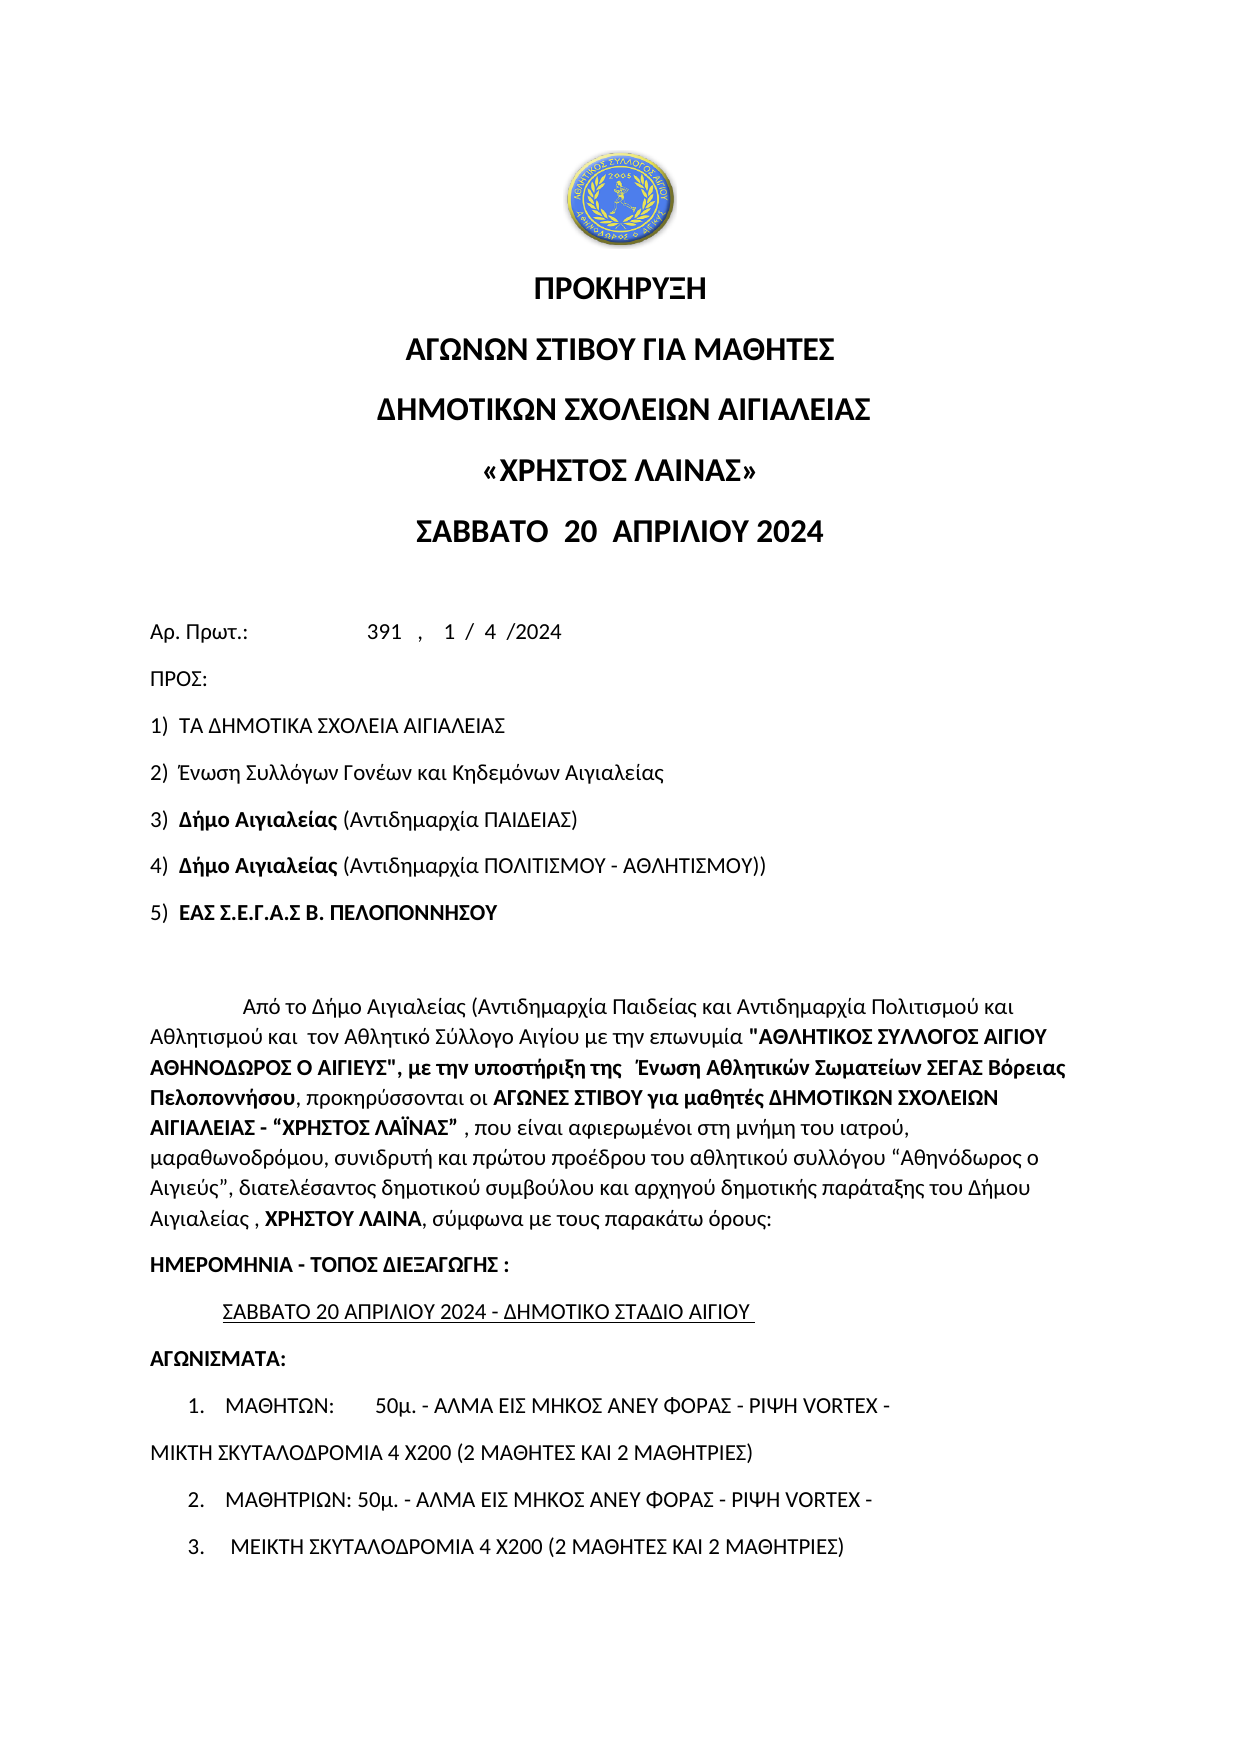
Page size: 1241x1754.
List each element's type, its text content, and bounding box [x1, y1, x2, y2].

text ΠΡΟΣ: [150, 664, 1090, 692]
text 5) ΕΑΣ Σ.Ε.Γ.Α.Σ Β. ΠΕΛΟΠΟΝΝΗΣΟΥ [150, 898, 1090, 926]
list ΜΑΘΗΤΩΝ: 50μ. - ΑΛΜΑ ΕΙΣ ΜΗΚΟΣ ΑΝΕΥ ΦΟΡΑΣ - ΡΙΨΗ VORTEX - [187, 1391, 1090, 1419]
text ΜΙΚΤΗ ΣΚΥΤΑΛΟΔΡΟΜΙΑ 4 Χ200 (2 ΜΑΘΗΤΈΣ ΚΑΙ 2 ΜΑΘΗΤΡΙΕΣ) [150, 1438, 1090, 1466]
list ΜΑΘΗΤΡΙΩΝ: 50μ. - ΑΛΜΑ ΕΙΣ ΜΗΚΟΣ ΑΝΕΥ ΦΟΡΑΣ - ΡΙΨΗ VORTEX - [187, 1485, 1090, 1513]
text ΣΑΒΒΑΤΟ 20 ΑΠΡΙΛΙΟΥ 2024 - ΔΗΜΟΤΙΚΟ ΣΤΑΔΙΟ ΑΙΓΙΟΥ [150, 1297, 1090, 1325]
text «ΧΡΗΣΤΟΣ ΛΑΙΝΑΣ» [150, 449, 1090, 490]
text 3) Δήμο Αιγιαλείας (Αντιδημαρχία ΠΑΙΔΕΙΑΣ) [150, 805, 1090, 833]
text ΠΡΟΚΗΡΥΞΗ [150, 267, 1090, 308]
text 4) Δήμο Αιγιαλείας (Αντιδημαρχία ΠΟΛΙΤΙΣΜΟΎ - ΑΘΛΗΤΙΣΜΟΥ)) [150, 852, 1090, 879]
text ΔΗΜΟΤΙΚΩΝ ΣΧΟΛΕΙΩΝ ΑΙΓΙΑΛΕΙΑΣ [150, 388, 1090, 429]
text 1) ΤΑ ΔΗΜΟΤΙΚΑ ΣΧΟΛΕΙΑ ΑΙΓΙΑΛΕΙΑΣ [150, 711, 1090, 739]
text ΗΜΕΡΟΜΗΝΙΑ - ΤΟΠΟΣ ΔΙΕΞΑΓΩΓΗΣ : [150, 1251, 1090, 1278]
text ΑΓΩΝΩΝ ΣΤΙΒΟΥ ΓΙΑ ΜΑΘΗΤΕΣ [150, 328, 1090, 368]
text Αρ. Πρωτ.: 391 , 1 / 4 /2024 [150, 617, 1090, 645]
text 2) Ένωση Συλλόγων Γονέων και Κηδεμόνων Αιγιαλείας [150, 758, 1090, 786]
text Από το Δήμο Αιγιαλείας (Αντιδημαρχία Παιδείας και Αντιδημαρχία Πολιτισμού και Αθλητισμού και τον Αθλητικό Σύλλογο Αιγίου με την επωνυμία "ΑΘΛΗΤΙΚΟΣ ΣΥΛΛΟΓΟΣ ΑΙΓΙΟΥ ΑΘΗΝΟΔΩΡΟΣ Ο ΑΙΓΙΕΥΣ", με την υποστήριξη της Ένωση Αθλητικών Σωματείων ΣΕΓΑΣ Βόρειας Πελοποννήσου, προκηρύσσονται οι ΑΓΩΝΕΣ ΣΤΙΒΟΥ για μαθητές ΔΗΜΟΤΙΚΩΝ ΣΧΟΛΕΙΩΝ ΑΙΓΙΑΛΕΙΑΣ - “ΧΡΗΣΤΟΣ ΛΑΪΝΑΣ” , που είναι αφιερωμένοι στη μνήμη του ιατρού, μαραθωνοδρόμου, συνιδρυτή και πρώτου προέδρου του αθλητικού συλλόγου “Αθηνόδωρος ο Αιγιεύς”, διατελέσαντος δημοτικού συμβούλου και αρχηγού δημοτικής παράταξης του Δήμου Αιγιαλείας , ΧΡΗΣΤΟΥ ΛΑΙΝΑ, σύμφωνα με τους παρακάτω όρους: [150, 992, 1090, 1232]
list ΜΕΙΚΤΗ ΣΚΥΤΑΛΟΔΡΟΜΙΑ 4 Χ200 (2 ΜΑΘΗΤΈΣ ΚΑΙ 2 ΜΑΘΗΤΡΙΕΣ) [187, 1532, 1090, 1560]
picture [563, 150, 678, 249]
text ΣΑΒΒΑΤΟ 20 ΑΠΡΙΛΙΟΥ 2024 [150, 510, 1090, 550]
text ΑΓΩΝΙΣΜΑΤΑ: [150, 1344, 1090, 1372]
